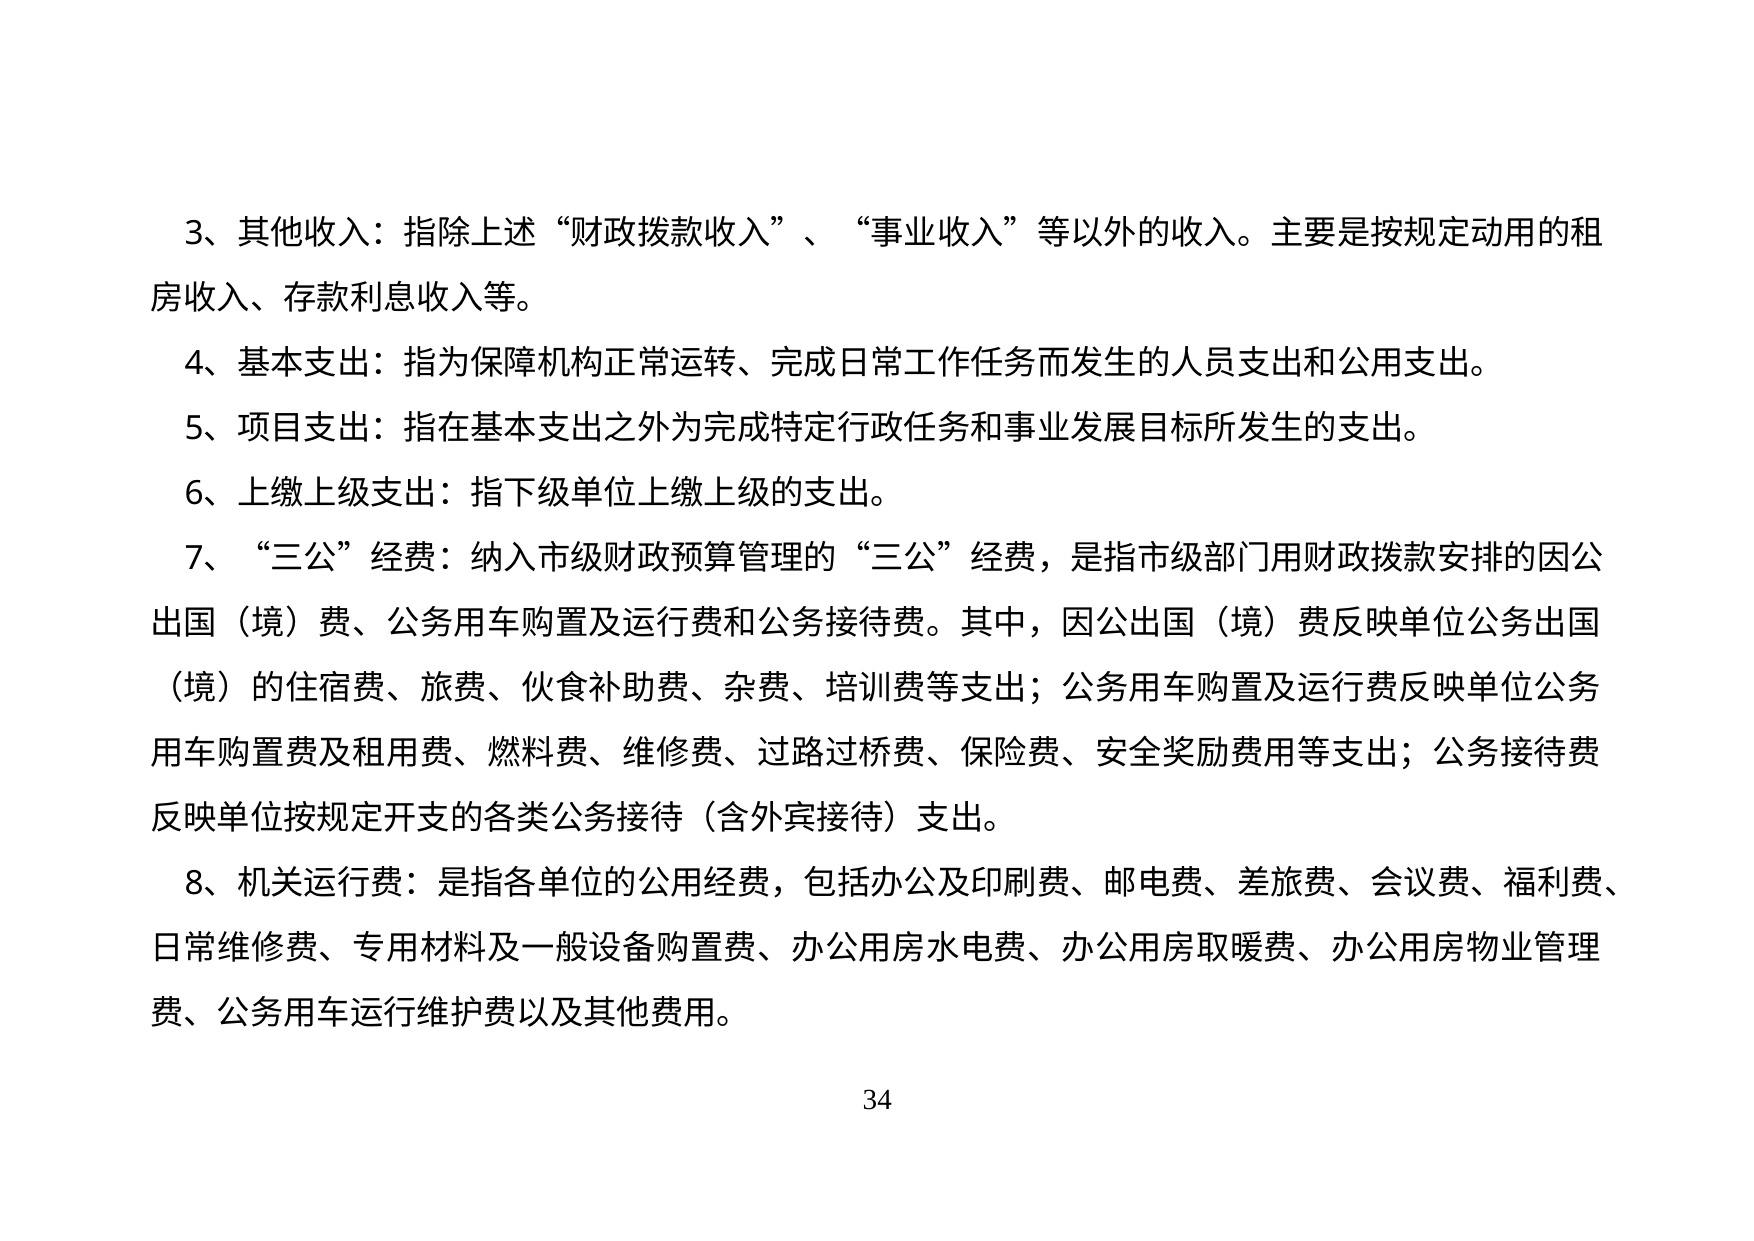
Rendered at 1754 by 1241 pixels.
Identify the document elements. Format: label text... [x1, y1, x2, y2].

text 5、项目支出：指在基本支出之外为完成特定行政任务和事业发展目标所发生的支出。 [150, 393, 1604, 458]
text 6、上缴上级支出：指下级单位上缴上级的支出。 [150, 458, 1604, 523]
text 4、基本支出：指为保障机构正常运转、完成日常工作任务而发生的人员支出和公用支出。 [150, 328, 1604, 393]
text 7、“三公”经费：纳入市级财政预算管理的“三公”经费，是指市级部门用财政拨款安排的因公出国（境）费、公务用车购置及运行费和公务接待费。其中，因公出国（境）费反映单位公务出国（境）的住宿费、旅费、伙食补助费、杂费、培训费等支出；公务用车购置及运行费反映单位公务用车购置费及租用费、燃料费、维修费、过路过桥费、保险费、安全奖励费用等支出；公务接待费反映单位按规定开支的各类公务接待（含外宾接待）支出。 [150, 523, 1604, 848]
text 8、机关运行费：是指各单位的公用经费，包括办公及印刷费、邮电费、差旅费、会议费、福利费、日常维修费、专用材料及一般设备购置费、办公用房水电费、办公用房取暖费、办公用房物业管理费、公务用车运行维护费以及其他费用。 [150, 848, 1604, 1043]
text 3、其他收入：指除上述“财政拨款收入”、“事业收入”等以外的收入。主要是按规定动用的租房收入、存款利息收入等。 [150, 198, 1604, 328]
